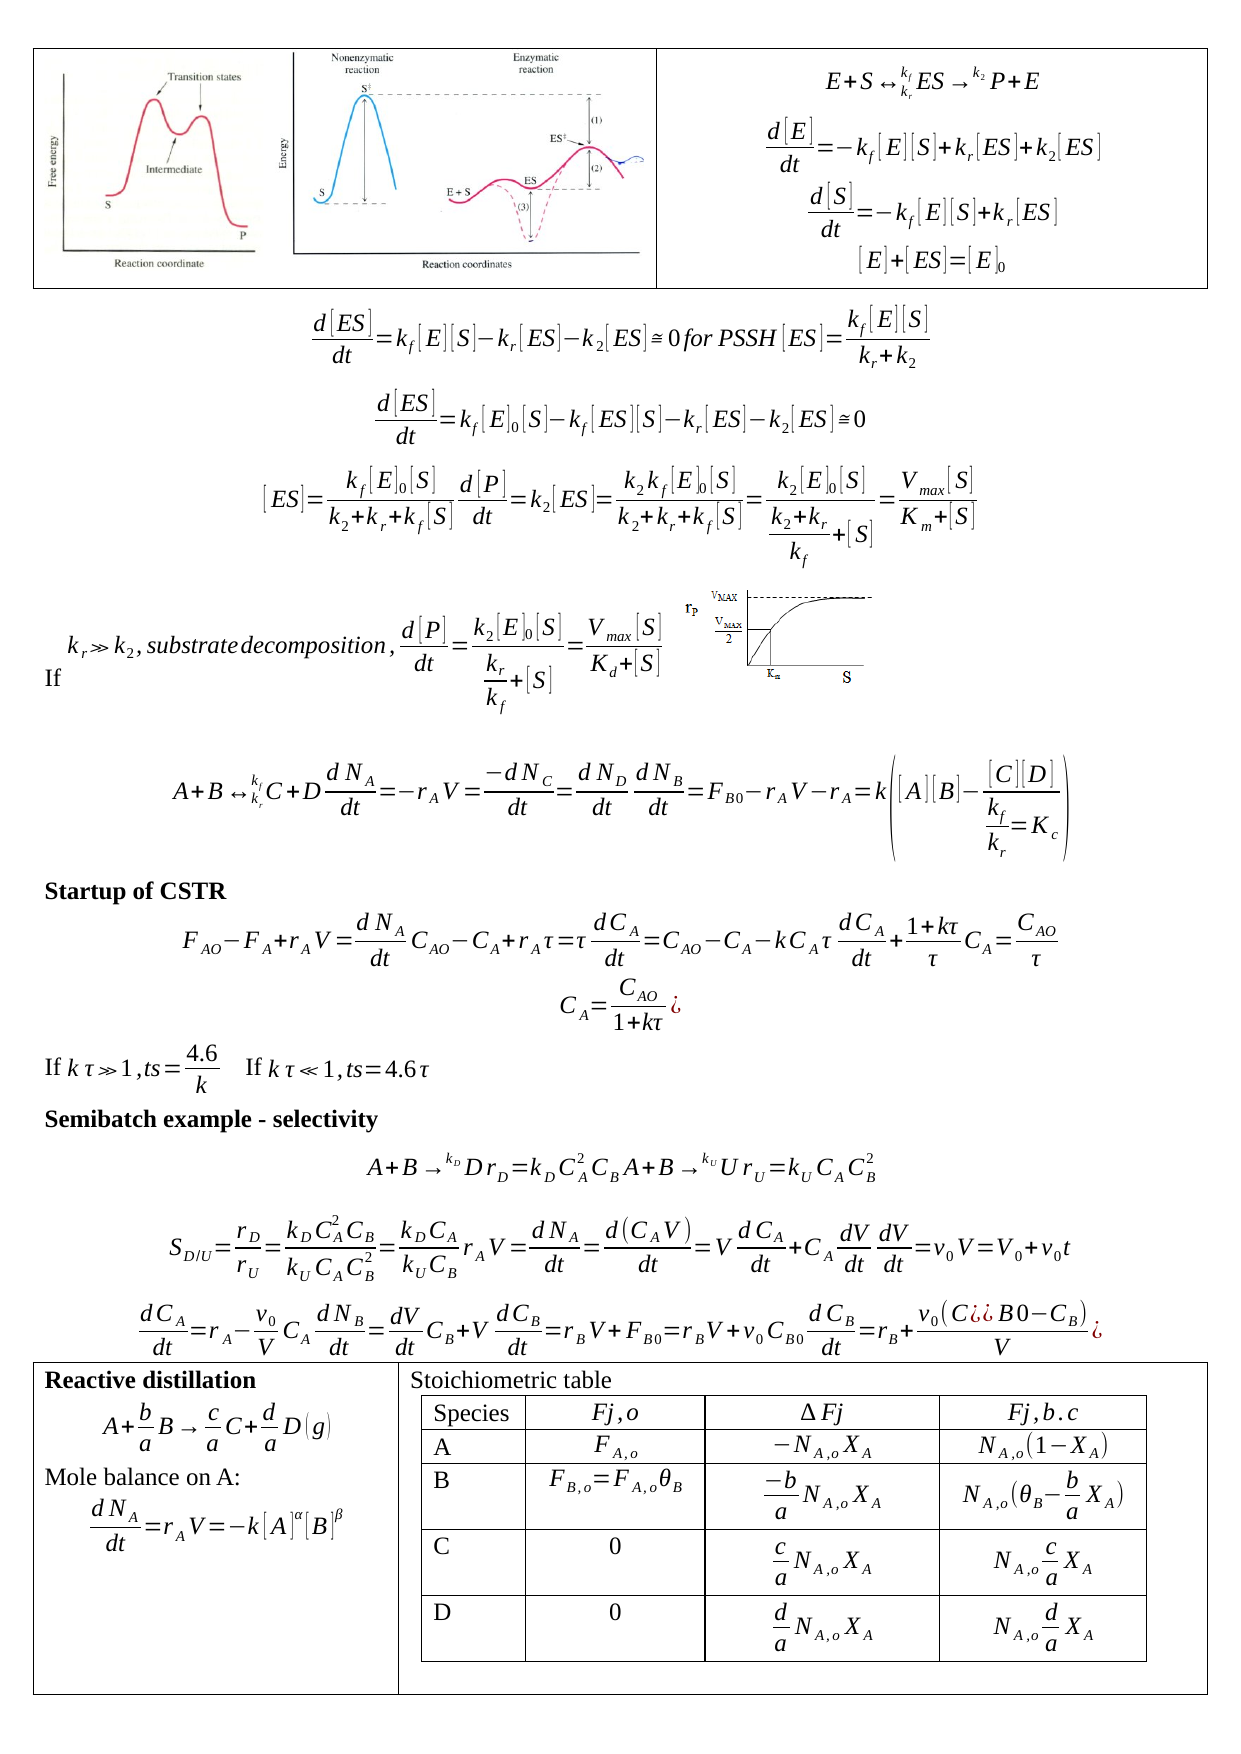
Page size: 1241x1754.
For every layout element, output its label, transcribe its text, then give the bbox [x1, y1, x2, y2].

picture [44, 49, 646, 274]
table_header [657, 49, 1207, 288]
table_header [34, 49, 656, 288]
text Semibatch example - selectivity [44, 1102, 1196, 1134]
text Startup of CSTR [44, 874, 1196, 907]
picture [676, 581, 883, 687]
text If If [44, 1037, 1196, 1102]
text If [44, 582, 1196, 744]
table_header Stoichiometric table [399, 1363, 1207, 1694]
table_header Reactive distillation Mole balance on A: [34, 1363, 398, 1694]
